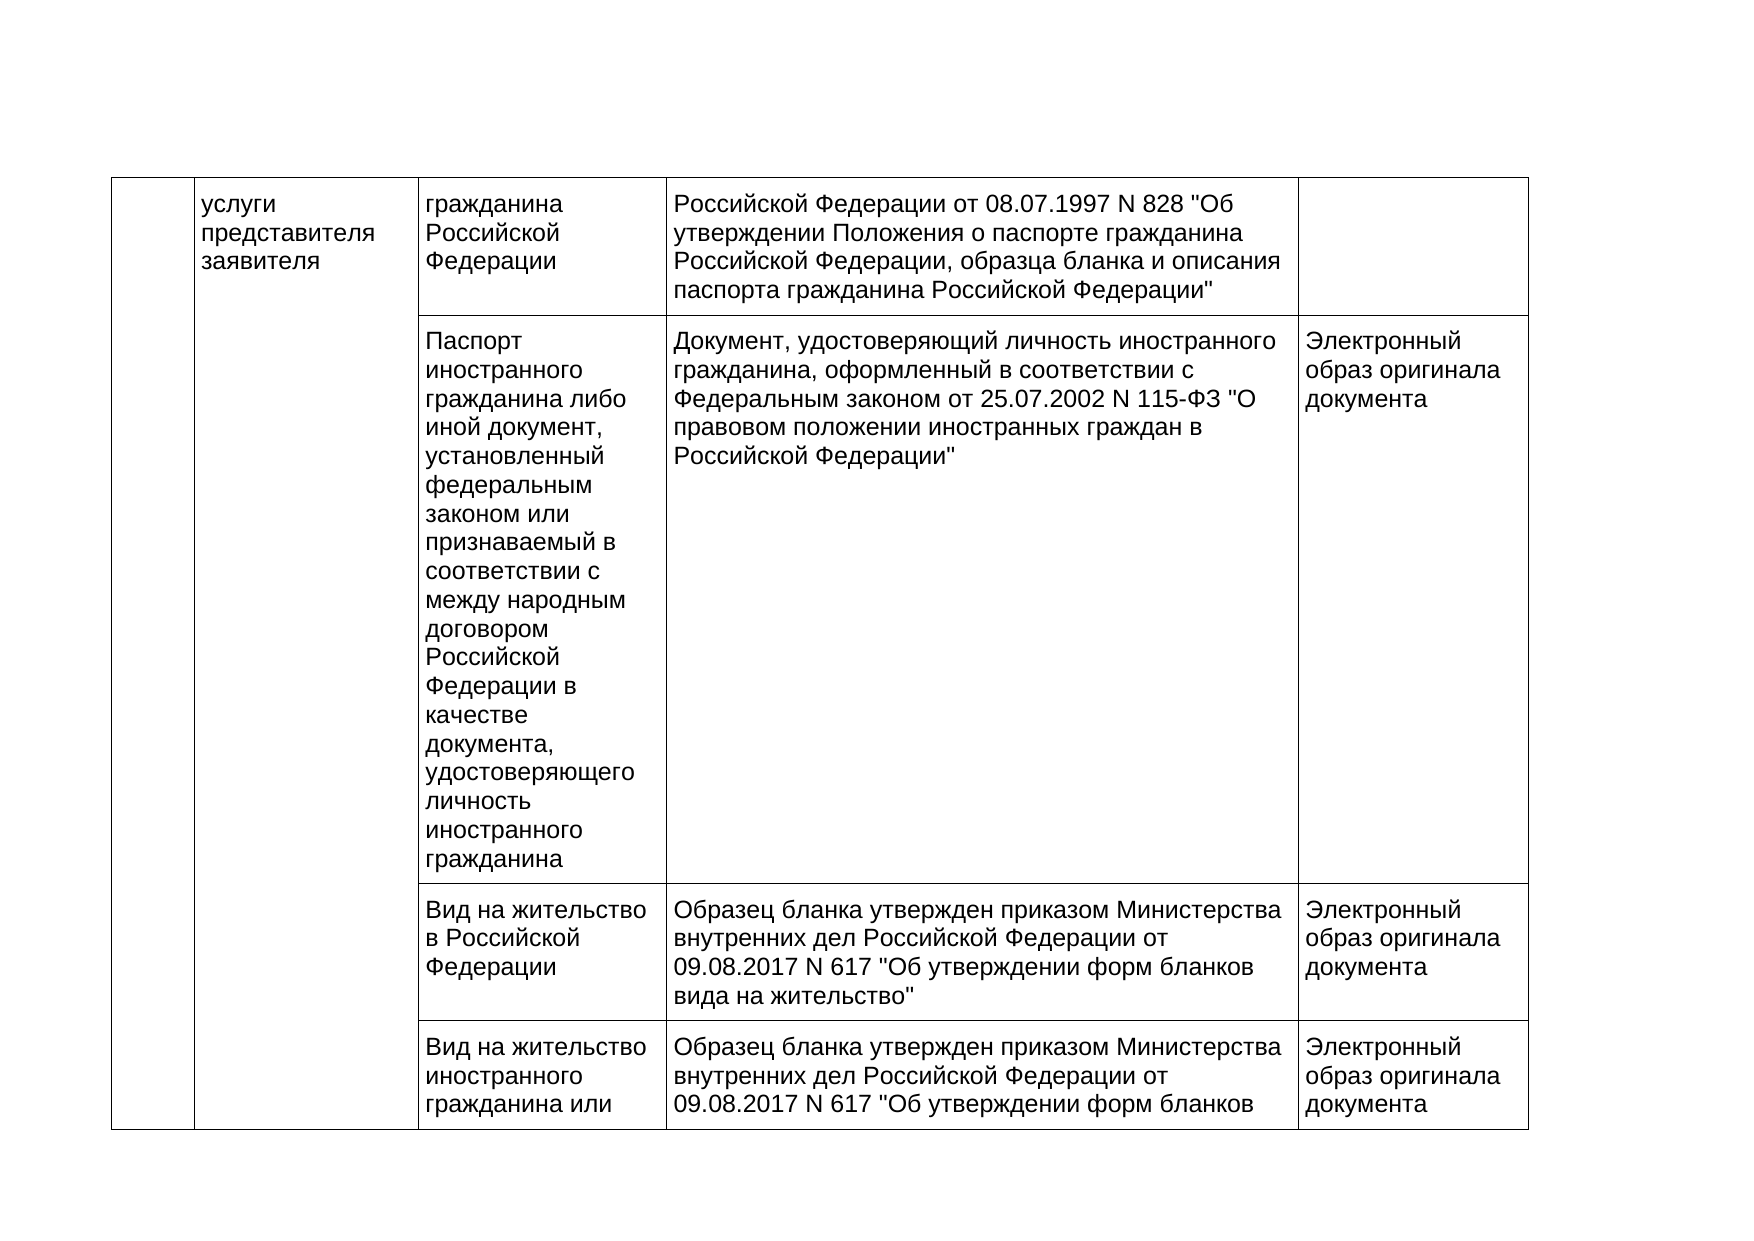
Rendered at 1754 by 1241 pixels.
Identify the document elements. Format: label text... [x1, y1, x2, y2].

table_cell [1299, 178, 1528, 314]
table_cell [667, 1021, 1298, 1129]
table_cell Паспорт иностранного гражданина либо иной документ, установленный федеральным законом или признаваемый в соответствии с между народным договором Российской Федерации в качестве документа, удостоверяющего личность иностранного гражданина [419, 316, 666, 883]
table_cell Электронный образ оригинала документа [1299, 316, 1528, 883]
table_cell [419, 178, 666, 314]
table_cell Вид на жительство в Российской Федерации [419, 884, 666, 1020]
table_cell Документ, удостоверяющий личность иностранного гражданина, оформленный в соответствии с Федеральным законом от 25.07.2002 N 115-ФЗ "О правовом положении иностранных граждан в Российской Федерации" [667, 316, 1298, 883]
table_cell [667, 178, 1298, 314]
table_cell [1299, 1021, 1528, 1129]
table_cell Электронный образ оригинала документа [1299, 884, 1528, 1020]
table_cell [419, 1021, 666, 1129]
